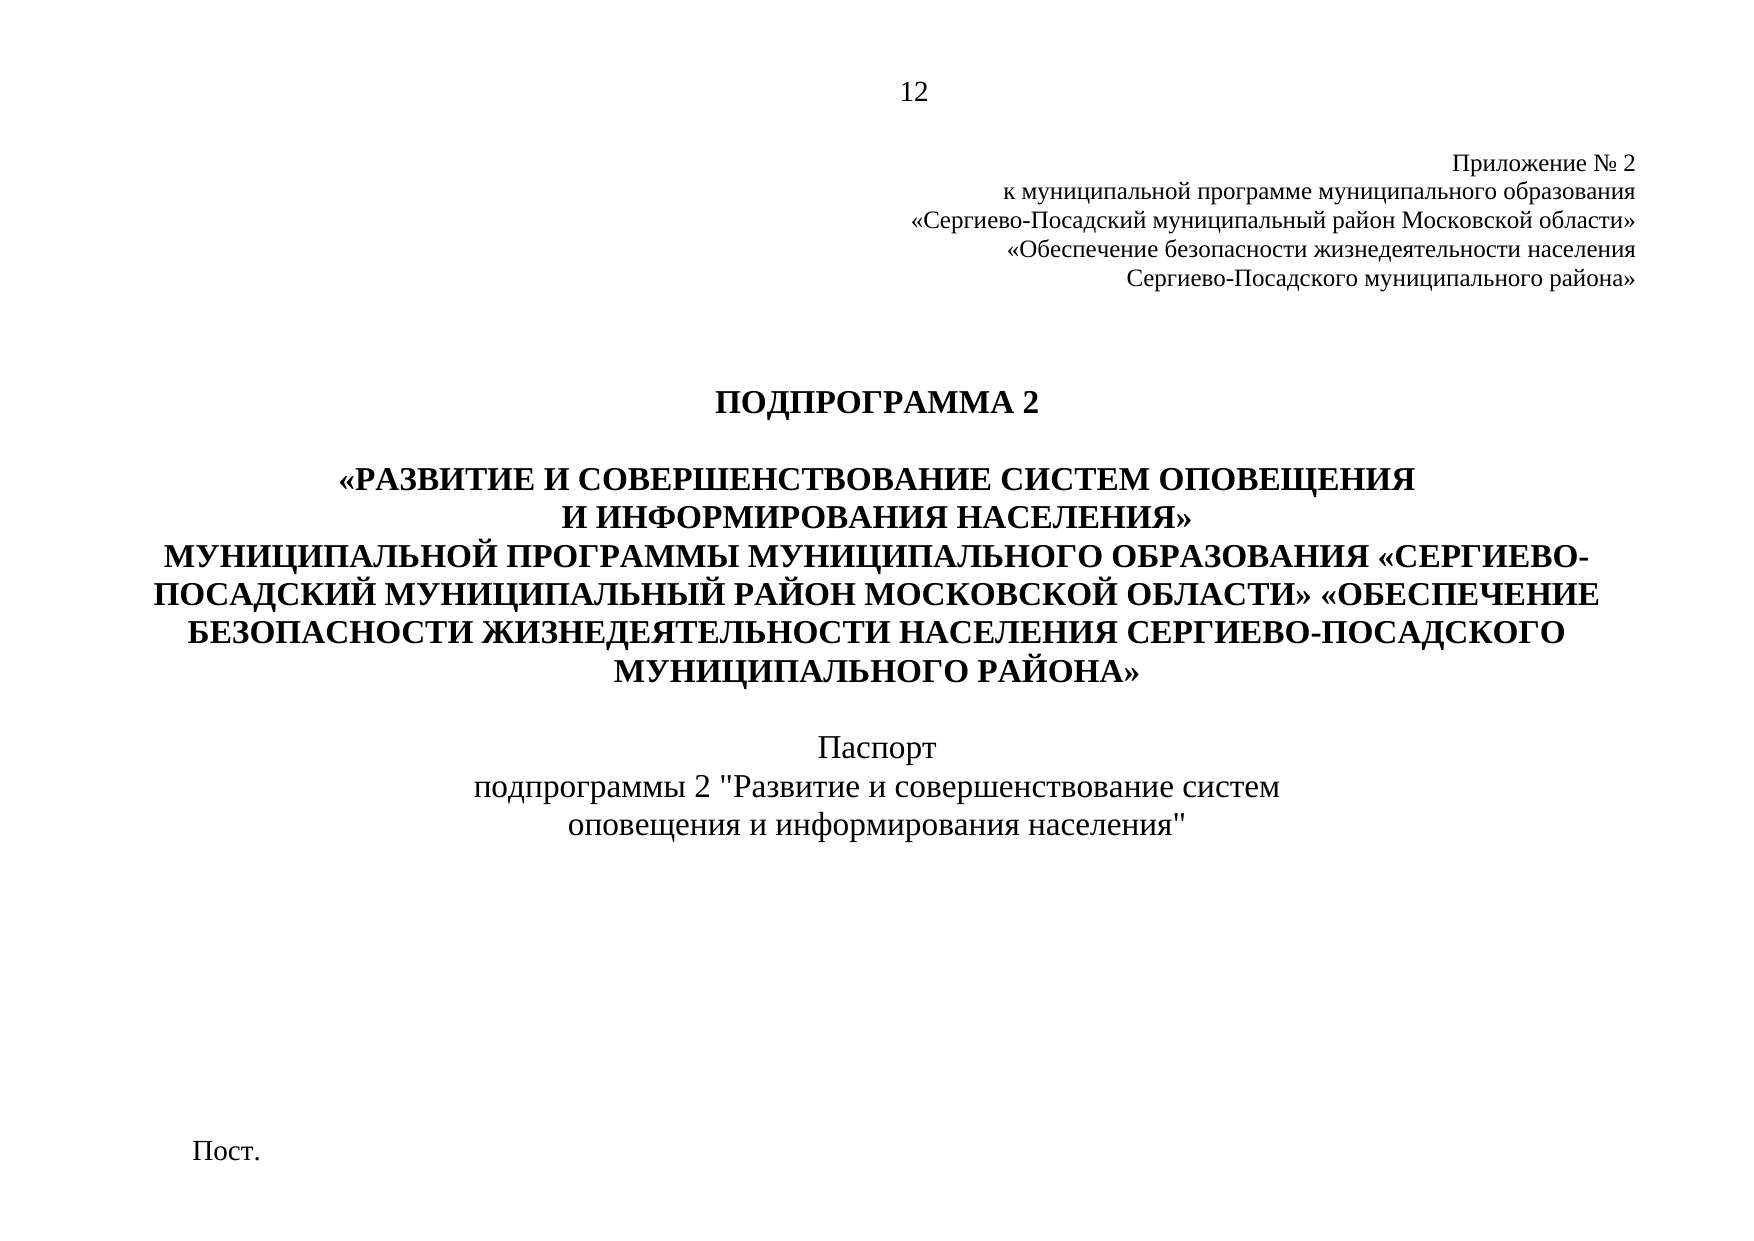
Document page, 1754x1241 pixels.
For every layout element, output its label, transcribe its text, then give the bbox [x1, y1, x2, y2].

text И ИНФОРМИРОВАНИЯ НАСЕЛЕНИЯ» [118, 497, 1636, 536]
text ПОДПРОГРАММА 2 [118, 382, 1636, 421]
text Паспорт [118, 727, 1636, 766]
text «Сергиево-Посадский муниципальный район Московской области» [118, 205, 1636, 234]
text Приложение № 2 [118, 148, 1636, 176]
text оповещения и информирования населения" [118, 804, 1636, 842]
text подпрограммы 2 "Развитие и совершенствование систем [118, 766, 1636, 804]
text Сергиево-Посадского муниципального района» [118, 263, 1636, 291]
text «РАЗВИТИЕ И СОВЕРШЕНСТВОВАНИЕ СИСТЕМ ОПОВЕЩЕНИЯ [118, 459, 1636, 497]
text «Обеспечение безопасности жизнедеятельности населения [118, 234, 1636, 263]
text к муниципальной программе муниципального образования [118, 176, 1636, 205]
text МУНИЦИПАЛЬНОЙ ПРОГРАММЫ МУНИЦИПАЛЬНОГО ОБРАЗОВАНИЯ «СЕРГИЕВО-ПОСАДСКИЙ МУНИЦИПАЛЬНЫЙ РАЙОН МОСКОВСКОЙ ОБЛАСТИ» «ОБЕСПЕЧЕНИЕ БЕЗОПАСНОСТИ ЖИЗНЕДЕЯТЕЛЬНОСТИ НАСЕЛЕНИЯ СЕРГИЕВО-ПОСАДСКОГО МУНИЦИПАЛЬНОГО РАЙОНА» [118, 536, 1636, 689]
